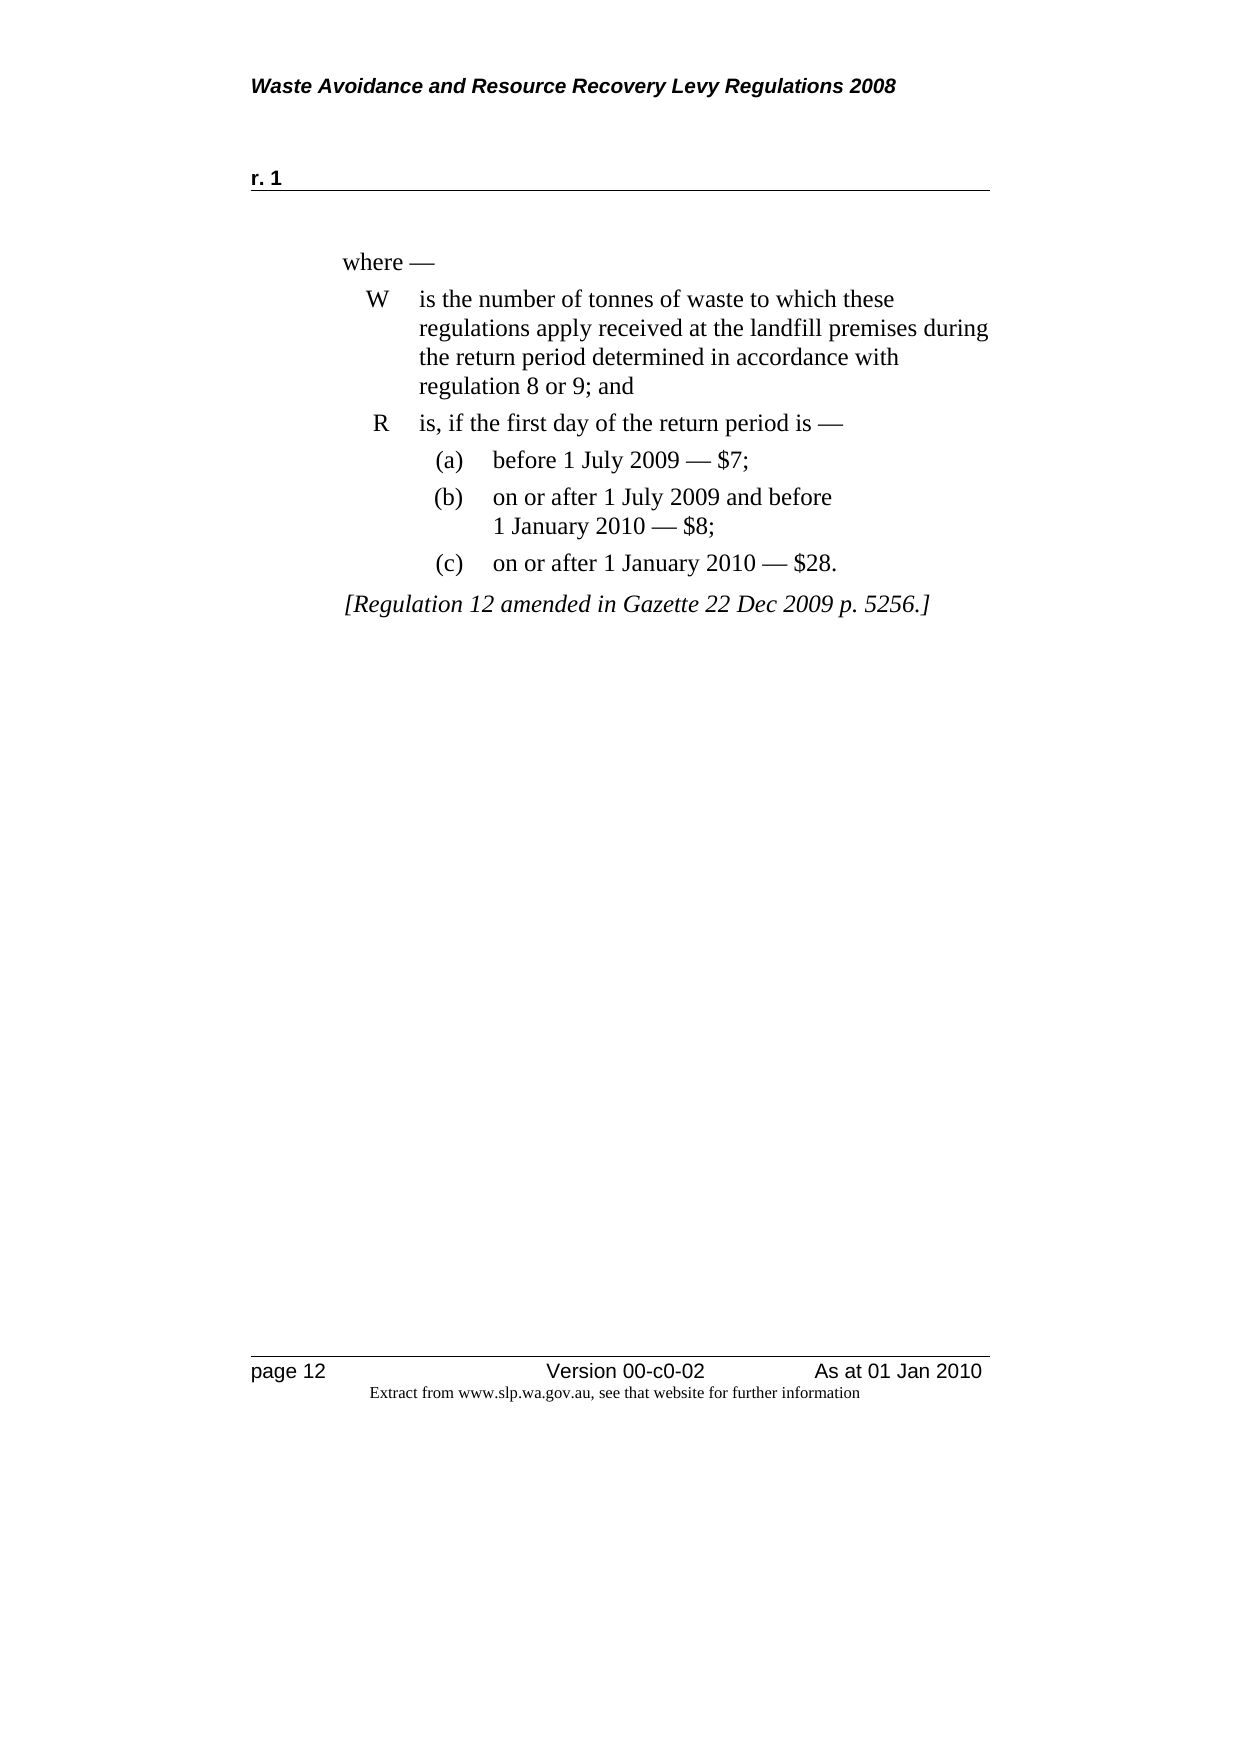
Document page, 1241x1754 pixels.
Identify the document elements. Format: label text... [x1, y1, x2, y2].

text [Regulation 12 amended in Gazette 22 Dec 2009 p. 5256.] [251, 589, 990, 618]
text (b) on or after 1 July 2009 and before 1 January 2010 — $8; [251, 482, 990, 539]
text (c) on or after 1 January 2010 — $28. [251, 548, 990, 577]
text where — [251, 247, 990, 276]
text (a) before 1 July 2009 — $7; [251, 445, 990, 474]
text R is, if the first day of the return period is — [251, 408, 990, 437]
text W is the number of tonnes of waste to which these regulations apply received at the landfill premises during the return period determined in accordance with regulation 8 or 9; and [251, 284, 990, 399]
